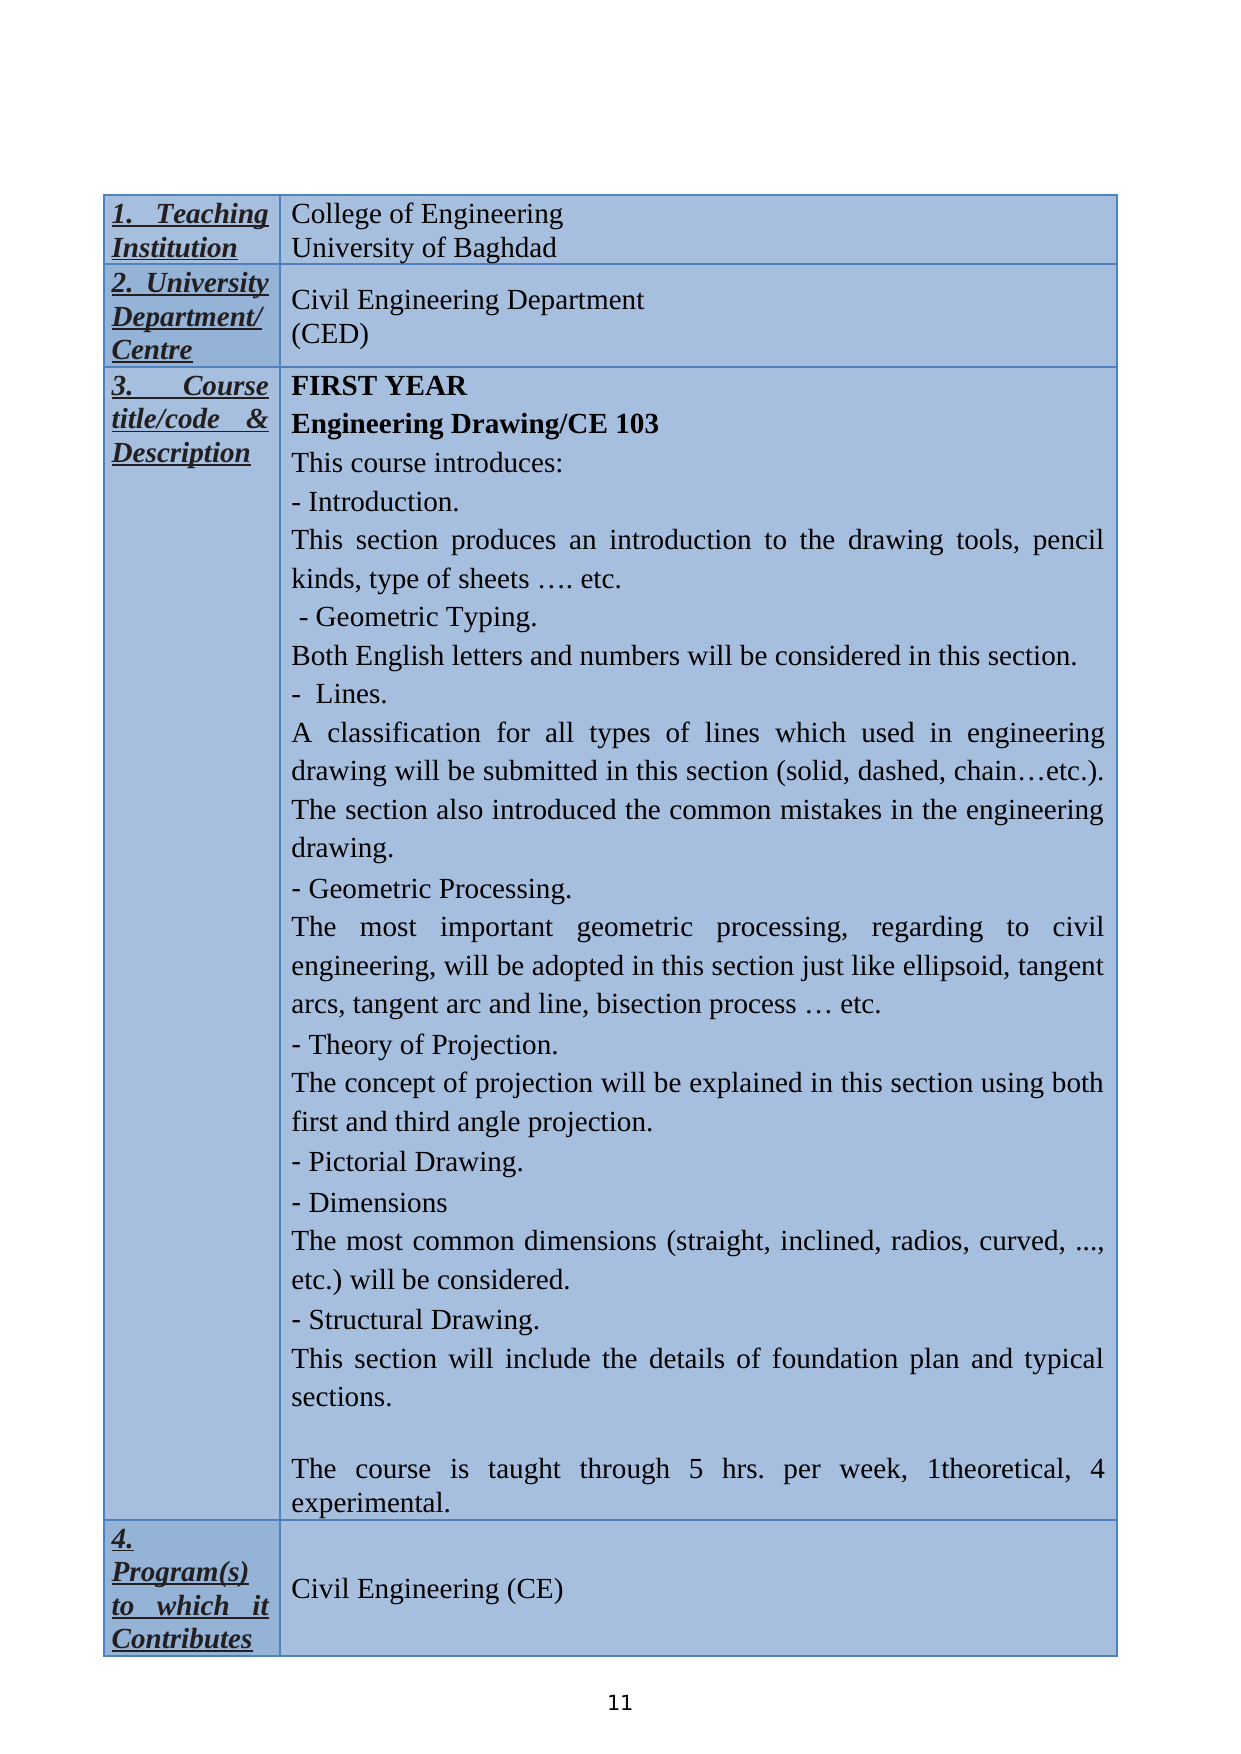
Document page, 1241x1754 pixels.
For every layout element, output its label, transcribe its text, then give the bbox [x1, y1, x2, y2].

table_cell FIRST YEAR Engineering Drawing/CE 103 This course introduces: - Introduction. This section produces an introduction to the drawing tools, pencil kinds, type of sheets …. etc. - Geometric Typing. Both English letters and numbers will be considered in this section. - Lines. A classification for all types of lines which used in engineering drawing will be submitted in this section (solid, dashed, chain…etc.). The section also introduced the common mistakes in the engineering drawing. ‐ Geometric Processing. The most important geometric processing, regarding to civil engineering, will be adopted in this section just like ellipsoid, tangent arcs, tangent arc and line, bisection process … etc. ‐ Theory of Projection. The concept of projection will be explained in this section using both first and third angle projection. ‐ Pictorial Drawing. ‐ Dimensions The most common dimensions (straight, inclined, radios, curved, ..., etc.) will be considered. ‐ Structural Drawing. This section will include the details of foundation plan and typical sections. The course is taught through 5 hrs. per week, 1theoretical, 4 experimental. [281, 368, 1116, 1519]
table_cell 4. Program(s) to which it Contributes [105, 1521, 279, 1655]
table_header College of Engineering University of Baghdad [281, 196, 1116, 263]
table_header 1. Teaching Institution [105, 196, 279, 263]
table_cell 2. University Department/Centre [105, 265, 279, 366]
table_cell Civil Engineering (CE) [281, 1521, 1116, 1655]
table_cell Civil Engineering Department (CED) [281, 265, 1116, 366]
table_cell 3. Course title/code & Description [105, 368, 279, 1519]
